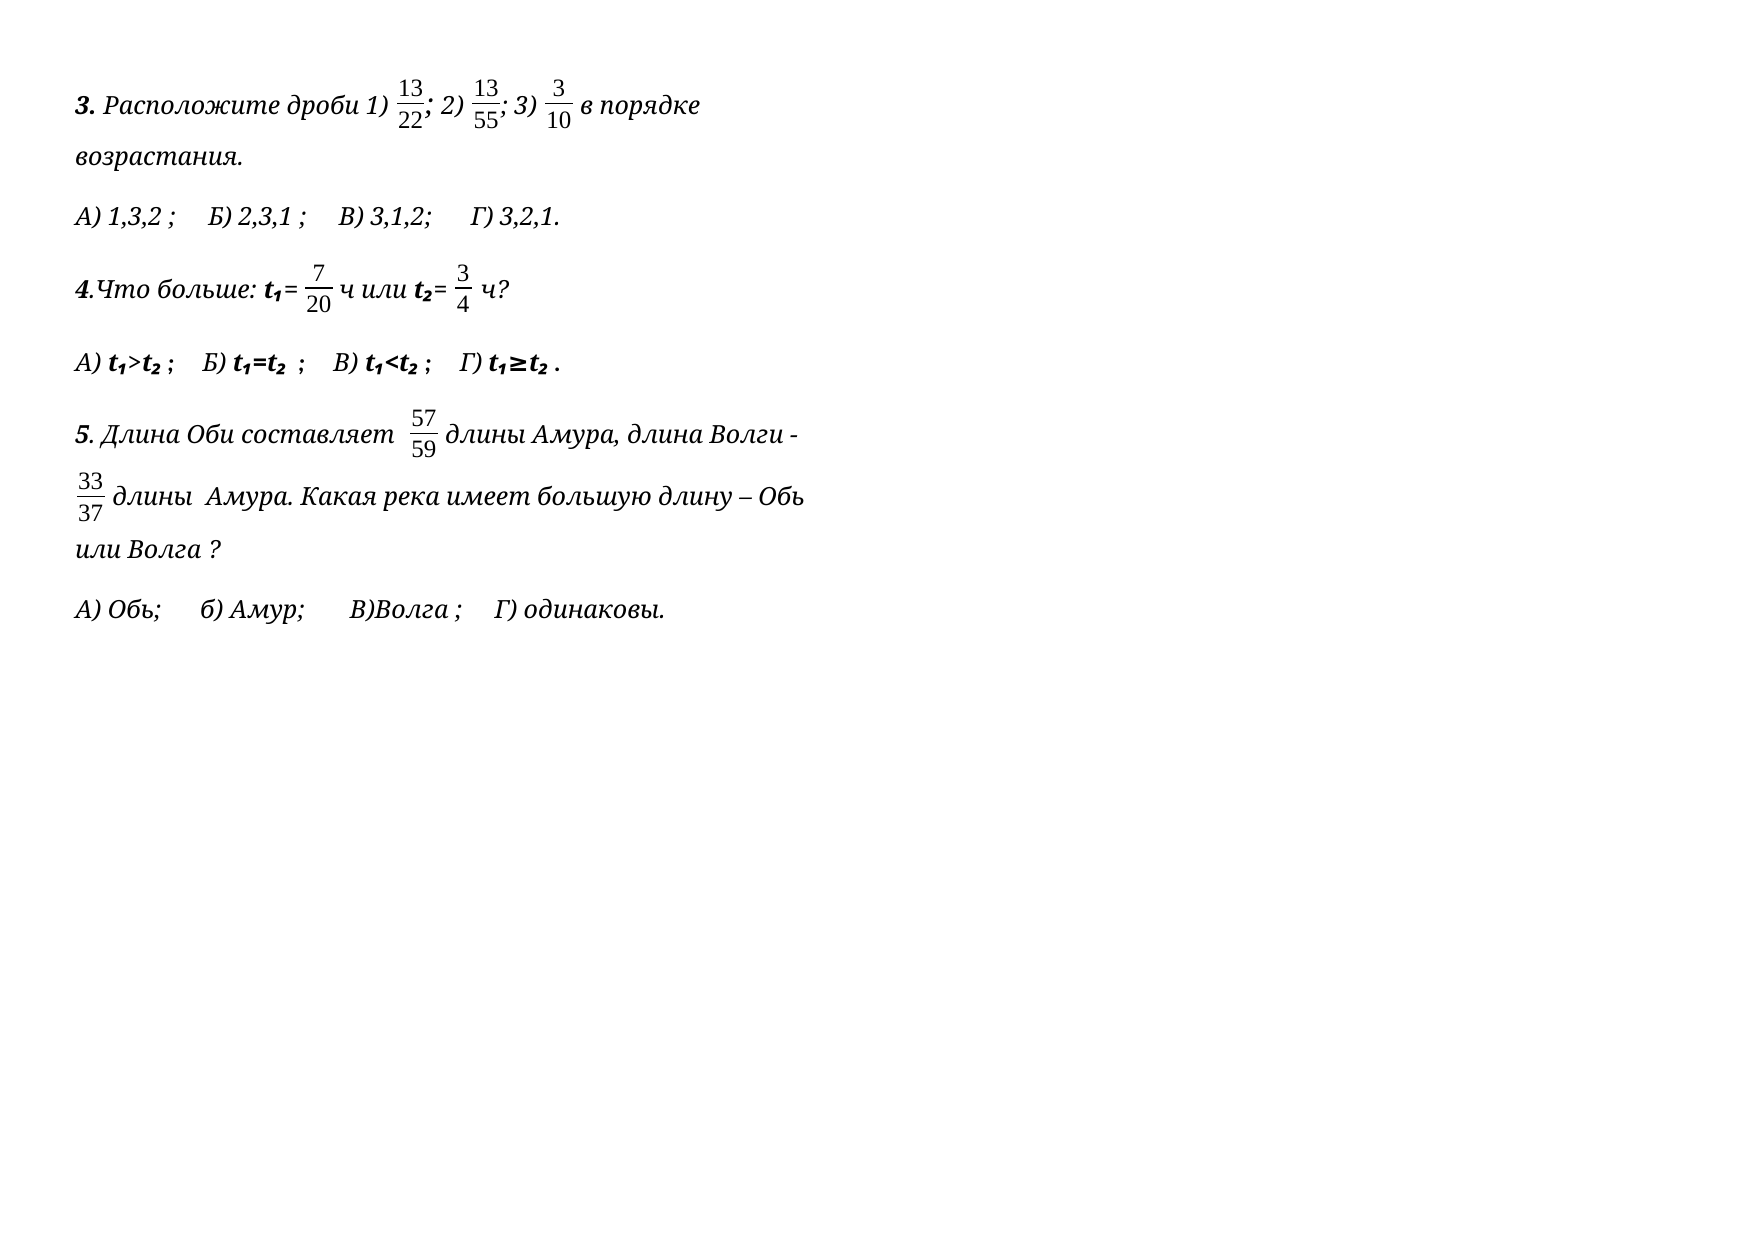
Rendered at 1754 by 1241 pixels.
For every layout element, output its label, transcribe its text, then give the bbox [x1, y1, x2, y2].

text А) t₁>t₂ ; Б) t₁=t₂ ; В) t₁<t₂ ; Г) t₁≥t₂ . [75, 345, 840, 379]
text А) Обь; б) Амур; В)Волга ; Г) одинаковы. [75, 592, 840, 626]
text А) 1,3,2 ; Б) 2,3,1 ; В) 3,1,2; Г) 3,2,1. [75, 199, 840, 233]
text 5. Длина Оби составляет длины Амура, длина Волги - длины Амура. Какая река имеет большую длину – Обь или Волга ? [75, 405, 840, 566]
text 3. Расположите дроби 1) ; 2) ; 3) в порядке возрастания. [75, 75, 840, 173]
text 4.Что больше: t₁= ч или t₂= ч? [75, 259, 840, 318]
